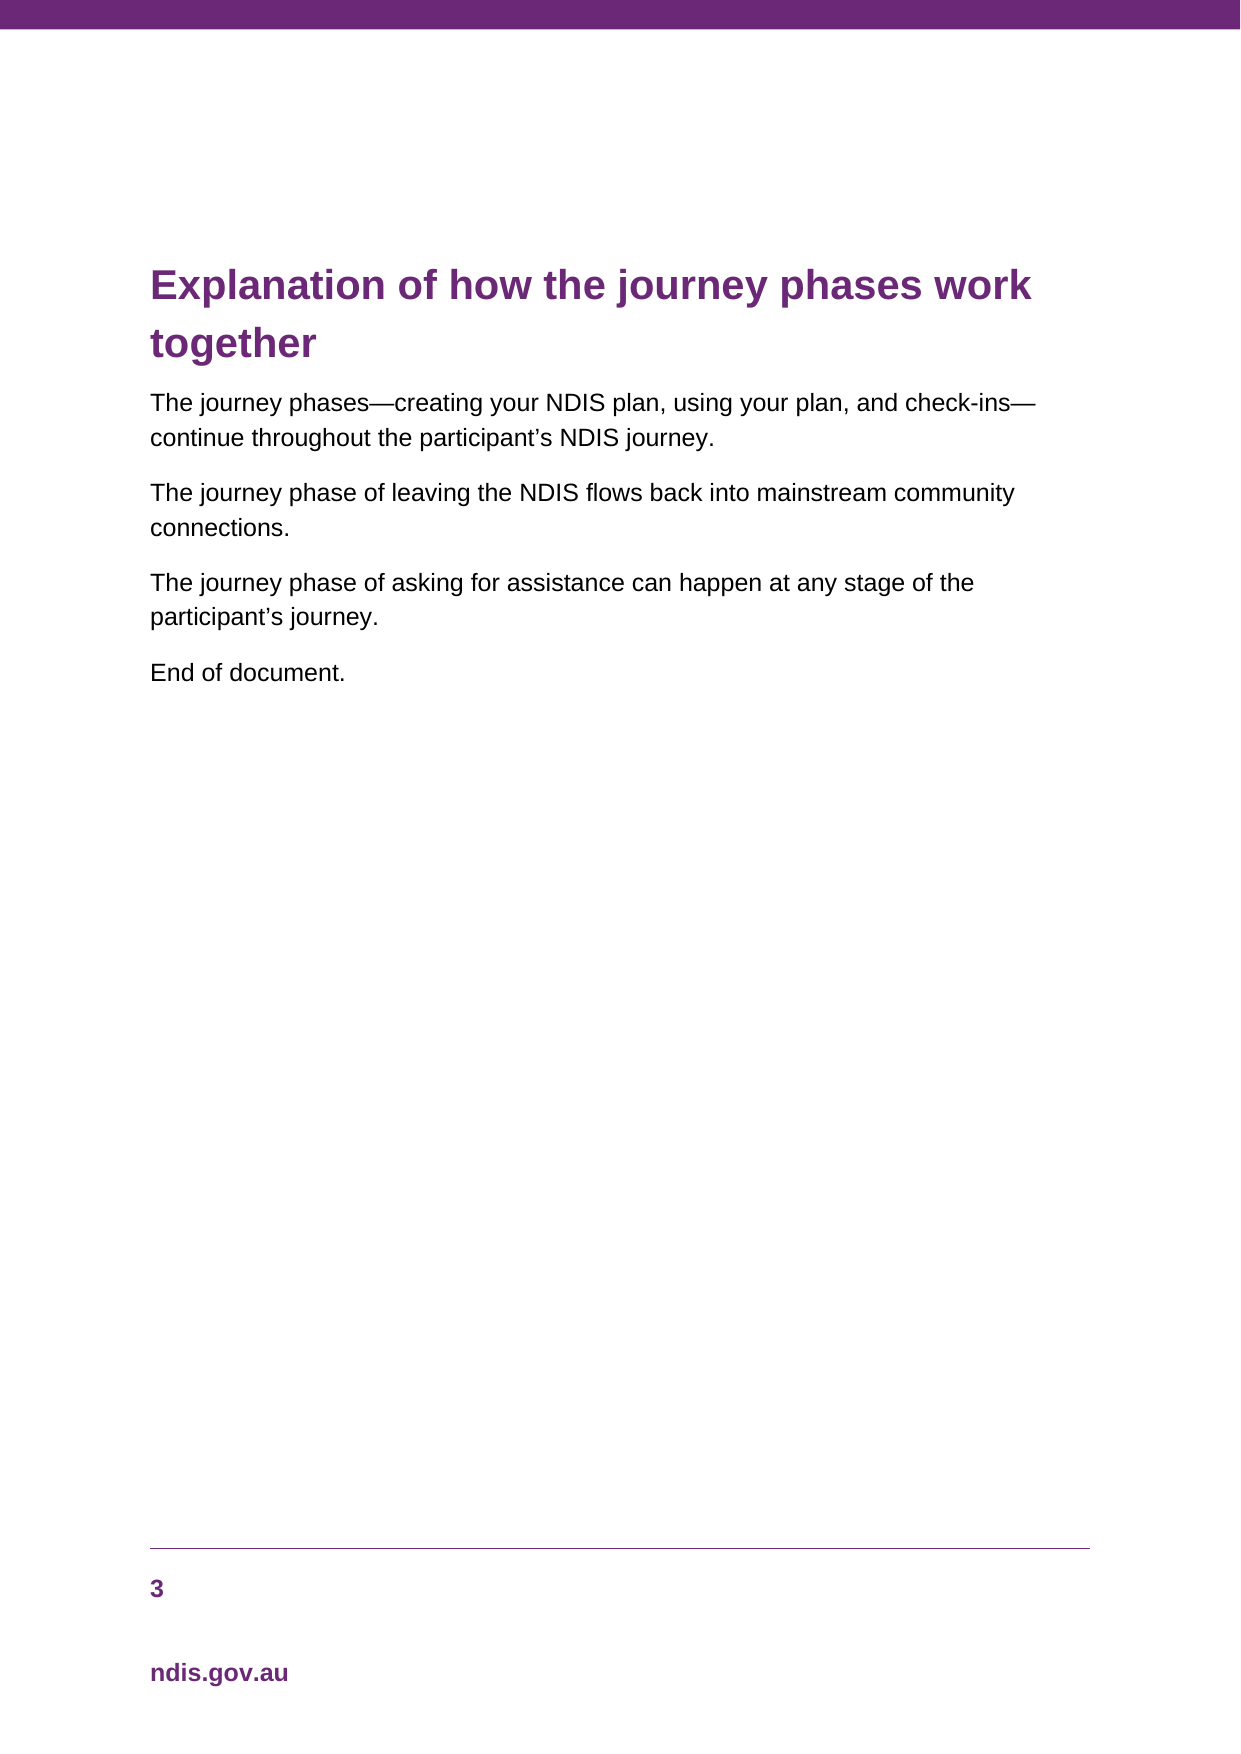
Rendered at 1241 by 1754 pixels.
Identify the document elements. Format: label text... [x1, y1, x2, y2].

text The journey phase of asking for assistance can happen at any stage of the participant’s journey. [150, 568, 1090, 631]
text The journey phases—creating your NDIS plan, using your plan, and check-ins—continue throughout the participant’s NDIS journey. [150, 388, 1090, 451]
text The journey phase of leaving the NDIS flows back into mainstream community connections. [150, 478, 1090, 541]
subtitle Explanation of how the journey phases work together [150, 261, 1090, 366]
text End of document. [150, 658, 1090, 686]
